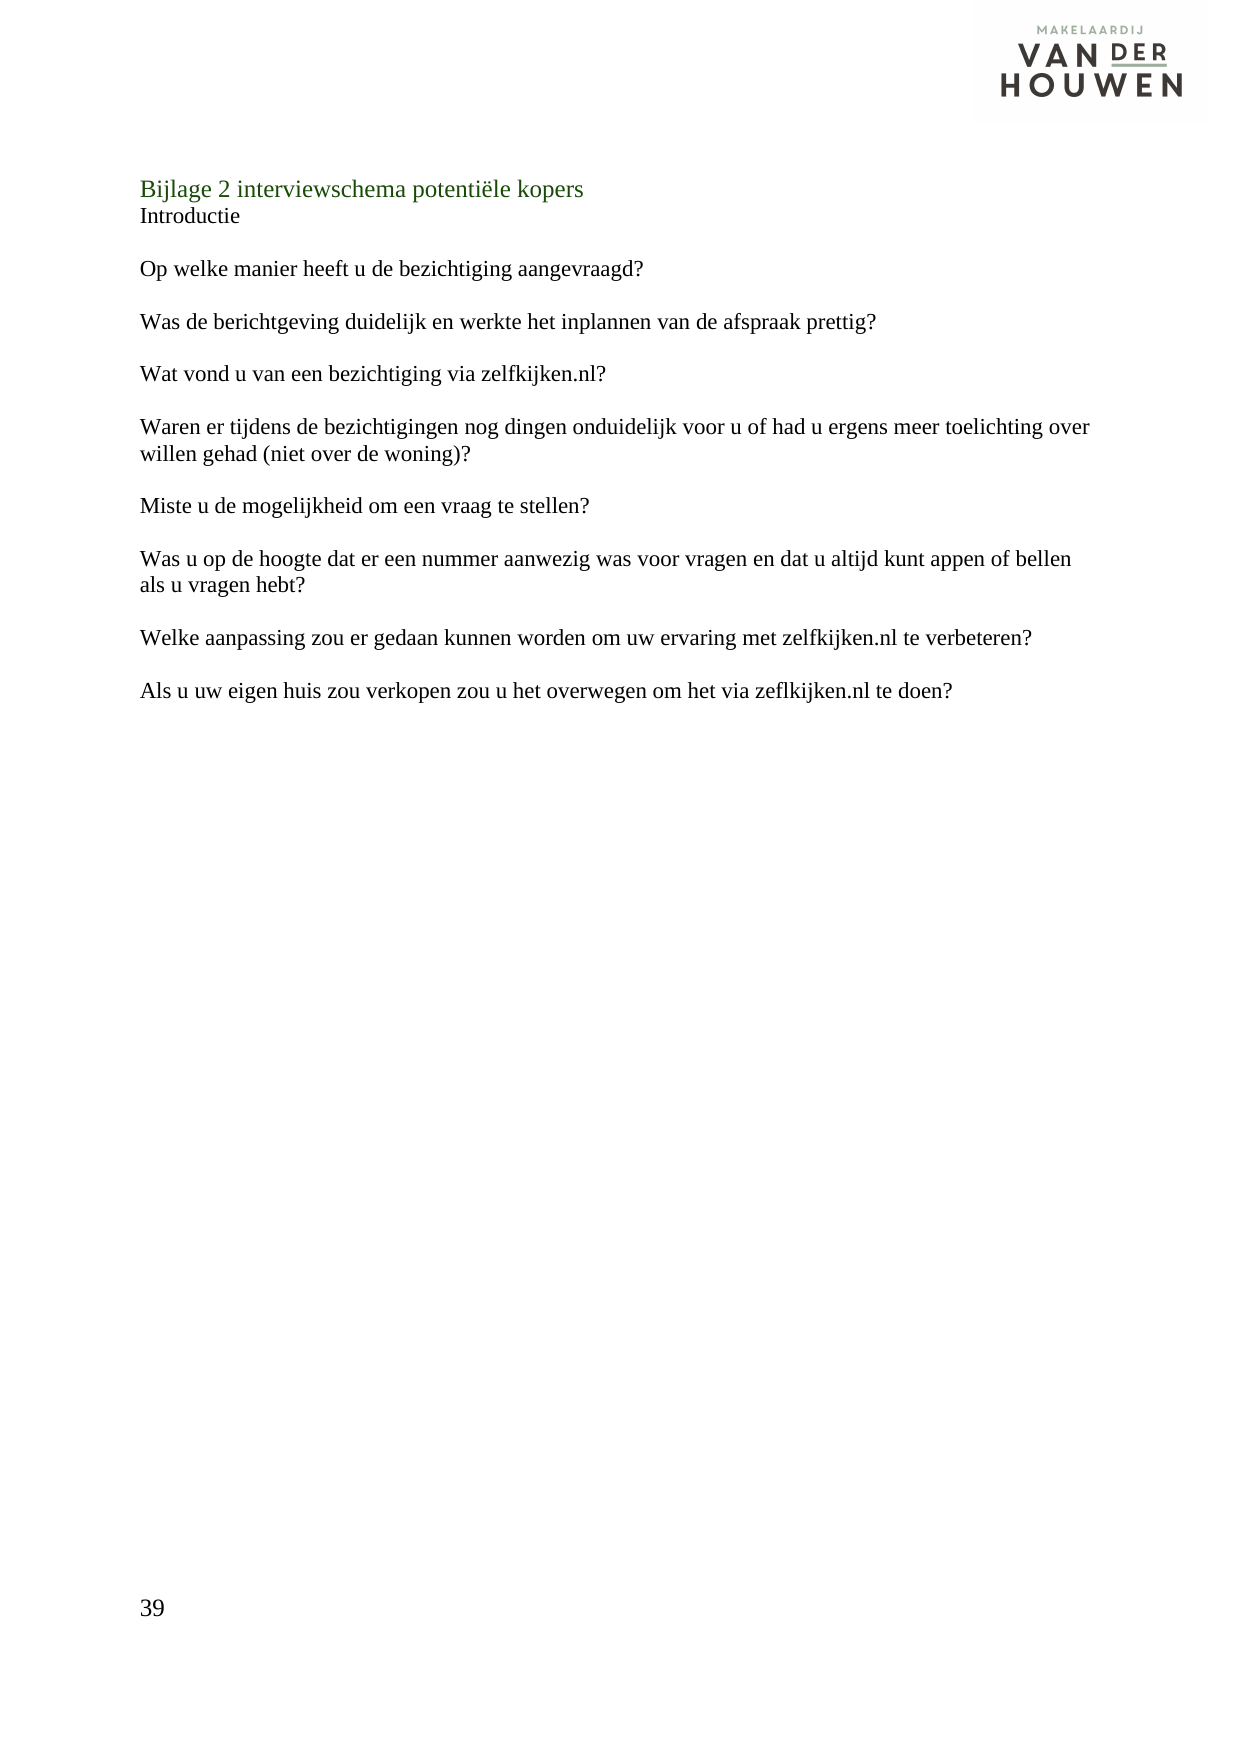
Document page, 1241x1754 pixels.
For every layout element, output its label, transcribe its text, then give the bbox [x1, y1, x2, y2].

text Was u op de hoogte dat er een nummer aanwezig was voor vragen en dat u altijd kunt appen of bellen als u vragen hebt? [139, 545, 1101, 598]
text Miste u de mogelijkheid om een vraag te stellen? [139, 492, 1101, 519]
subtitle Bijlage 2 interviewschema potentiële kopers [139, 174, 1101, 202]
text Wat vond u van een bezichtiging via zelfkijken.nl? [139, 361, 1101, 387]
picture [974, 0, 1209, 122]
text Was de berichtgeving duidelijk en werkte het inplannen van de afspraak prettig? [139, 308, 1101, 334]
text Welke aanpassing zou er gedaan kunnen worden om uw ervaring met zelfkijken.nl te verbeteren? [139, 624, 1101, 650]
text Op welke manier heeft u de bezichtiging aangevraagd? [139, 255, 1101, 281]
text Introductie [139, 202, 1101, 229]
text Als u uw eigen huis zou verkopen zou u het overwegen om het via zeflkijken.nl te doen? [139, 677, 1101, 703]
text Waren er tijdens de bezichtigingen nog dingen onduidelijk voor u of had u ergens meer toelichting over willen gehad (niet over de woning)? [139, 413, 1101, 466]
